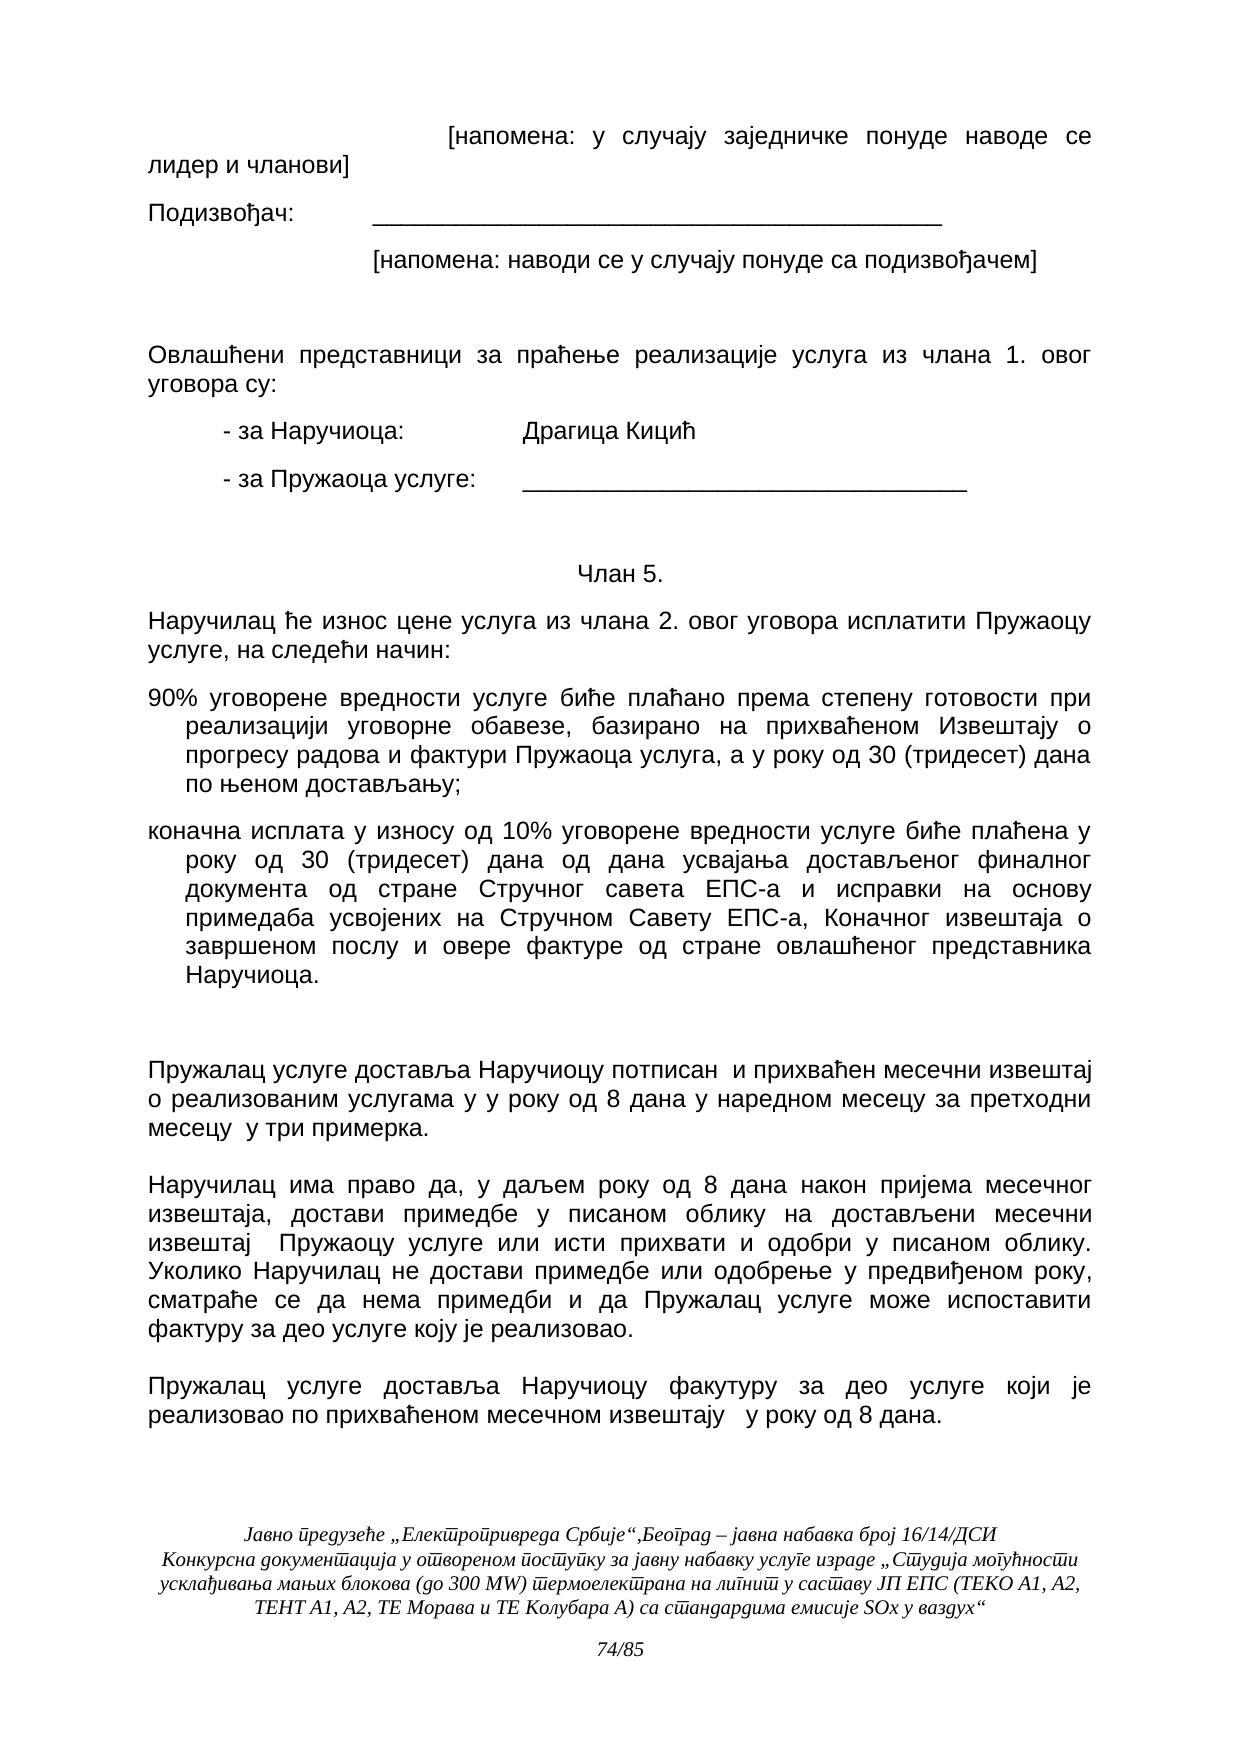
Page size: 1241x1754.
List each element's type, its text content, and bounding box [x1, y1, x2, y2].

text Овлашћени представници за праћење реализације услуга из члана 1. овог уговора су: [148, 340, 1093, 397]
text Пружалац услуге доставља Наручиоцу факутуру за део услуге који је реализовао по прихваћеном месечном извештају у року од 8 дана. [148, 1371, 1093, 1429]
text Пружалац услуге доставља Наручиоцу потписан и прихваћен месечни извештај о реализованим услугама у у року од 8 дана у наредном месецу за претходни месецу у три примерка. [148, 1055, 1093, 1141]
text коначна исплата у износу од 10% уговорене вредности услуге биће плаћена у року од 30 (тридесет) дана од дана усвајања достављеног финалног документа од стране Стручног савета ЕПС-а и исправки на основу примедаба усвојених на Стручном Савету ЕПС-а, Коначног извештаја о завршеном послу и овере фактуре од стране овлашћеног представника Наручиоца. [148, 816, 1093, 989]
text Наручилац ће износ цене услуга из члана 2. овог уговора исплатити Пружаоцу услуге, на следећи начин: [148, 606, 1093, 664]
text - за Пружаоца услуге: ________________________________ [148, 464, 1093, 492]
text [напомена: наводи се у случају понуде са подизвођачем] [148, 245, 1093, 274]
text - за Наручиоца: Драгица Кицић [148, 416, 1093, 445]
text [напомена: у случају заједничке понуде наводе се лидер и чланови] [148, 121, 1093, 179]
text Подизвођач: _________________________________________ [148, 197, 1093, 226]
text 90% уговорене вредности услуге биће плаћано према степену готовости при реализацији уговорне обавезе, базирано на прихваћеном Извештају о прогресу радова и фактури Пружаоца услуга, а у року од 30 (тридесет) дана по њеном достављању; [148, 682, 1093, 797]
text Наручилац има право да, у даљем року од 8 дана након пријема месечног извештаја, достави примедбе у писаном облику на достављени месечни извештај Пружаоцу услуге или исти прихвати и одобри у писаном облику. Уколико Наручилац не достави примедбе или одобрење у предвиђеном року, сматраће се да нема примедби и да Пружалац услуге може испоставити фактуру за део услуге коју је реализовао. [148, 1170, 1093, 1342]
text Члан 5. [148, 559, 1093, 587]
